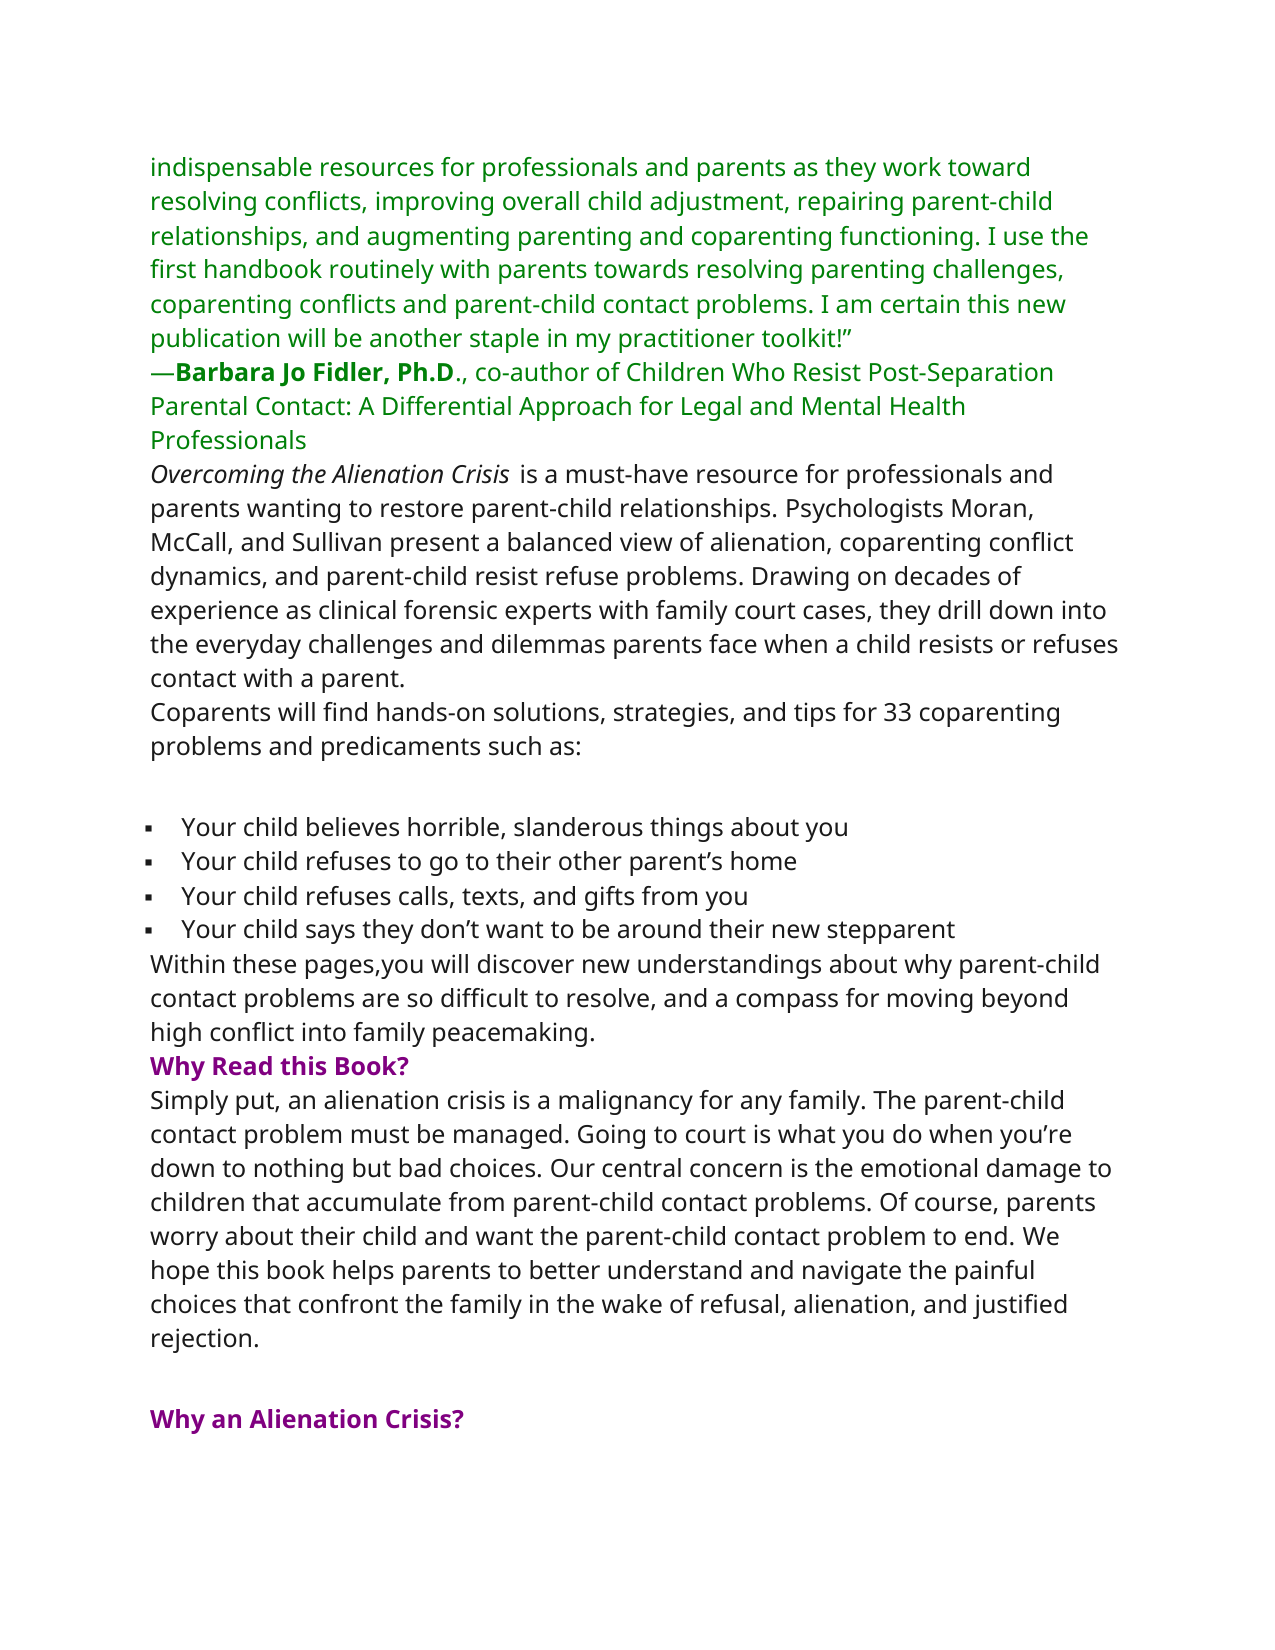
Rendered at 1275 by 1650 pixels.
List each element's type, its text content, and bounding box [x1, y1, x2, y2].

text Coparents will find hands-on solutions, strategies, and tips for 33 coparenting problems and predicaments such as: [150, 695, 1125, 763]
list Your child believes horrible, slanderous things about you [144, 810, 1125, 844]
text —Barbara Jo Fidler, Ph.D., co-author of Children Who Resist Post-Separation Parental Contact: A Differential Approach for Legal and Mental Health Professionals [150, 354, 1125, 457]
list Your child says they don’t want to be around their new stepparent [144, 912, 1125, 946]
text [150, 150, 1125, 354]
list Your child refuses to go to their other parent’s home [144, 844, 1125, 878]
list Your child refuses calls, texts, and gifts from you [144, 878, 1125, 912]
text Simply put, an alienation crisis is a malignancy for any family. The parent-child contact problem must be managed. Going to court is what you do when you’re down to nothing but bad choices. Our central concern is the emotional damage to children that accumulate from parent-child contact problems. Of course, parents worry about their child and want the parent-child contact problem to end. We hope this book helps parents to better understand and navigate the painful choices that confront the family in the wake of refusal, alienation, and justified rejection. [150, 1082, 1125, 1355]
text Overcoming the Alienation Crisis is a must-have resource for professionals and parents wanting to restore parent-child relationships. Psychologists Moran, McCall, and Sullivan present a balanced view of alienation, coparenting conflict dynamics, and parent-child resist refuse problems. Drawing on decades of experience as clinical forensic experts with family court cases, they drill down into the everyday challenges and dilemmas parents face when a child resists or refuses contact with a parent. [150, 457, 1125, 695]
text Within these pages,you will discover new understandings about why parent-child contact problems are so difficult to resolve, and a compass for moving beyond high conflict into family peacemaking. [150, 946, 1125, 1048]
text Why an Alienation Crisis? [150, 1402, 1125, 1436]
text Why Read this Book? [150, 1048, 1125, 1082]
